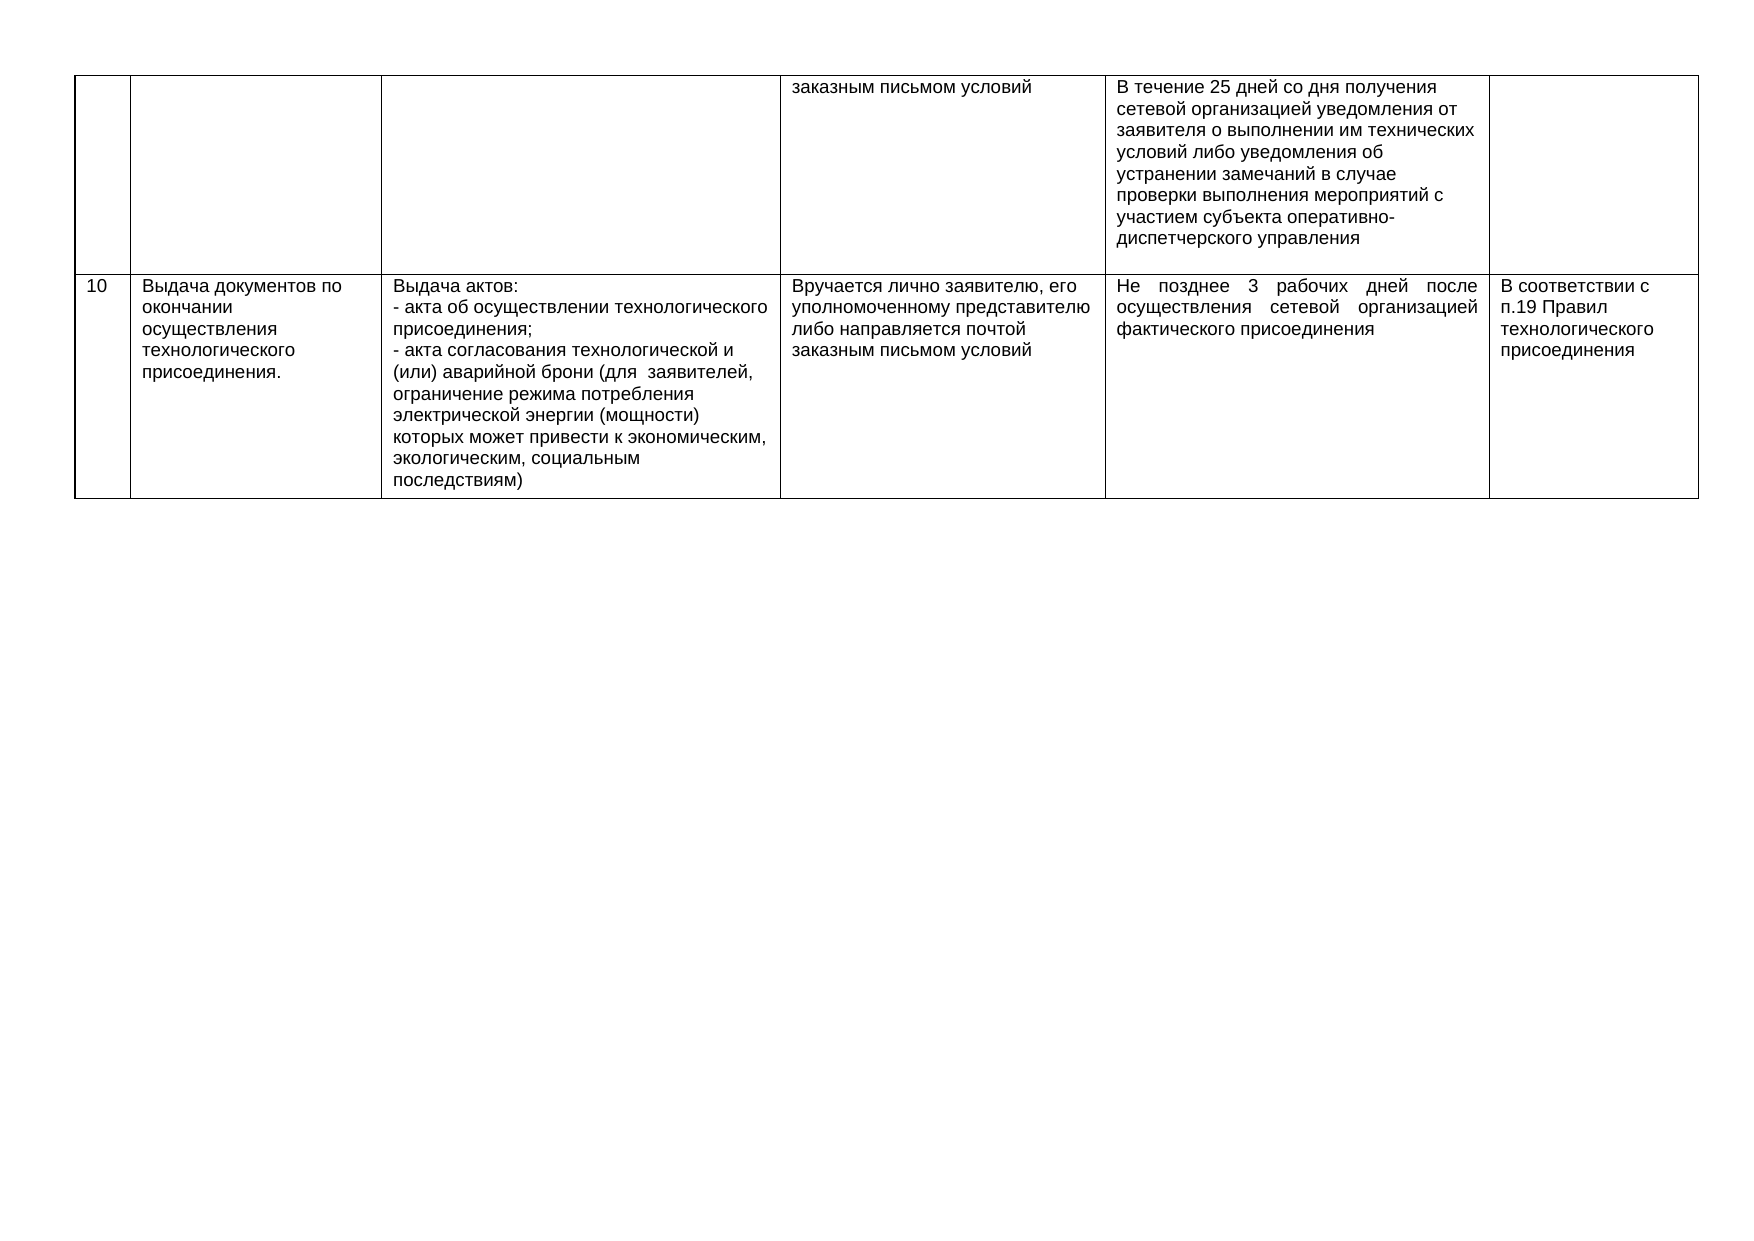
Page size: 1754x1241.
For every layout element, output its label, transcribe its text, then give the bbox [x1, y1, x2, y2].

table_cell Выдача документов по окончании осуществления технологического присоединения. [131, 275, 381, 498]
table_cell Выдача актов: - акта об осуществлении технологического присоединения; - акта согласования технологической и (или) аварийной брони (для заявителей, ограничение режима потребления электрической энергии (мощности) которых может привести к экономическим, экологическим, социальным последствиям) [382, 275, 780, 498]
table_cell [781, 76, 1105, 273]
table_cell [1106, 76, 1489, 273]
table_cell Не позднее 3 рабочих дней после осуществления сетевой организацией фактического присоединения [1106, 275, 1489, 498]
table_cell 10 [76, 275, 130, 498]
table_cell В соответствии с п.19 Правил технологического присоединения [1490, 275, 1698, 498]
table_cell Вручается лично заявителю, его уполномоченному представителю либо направляется почтой заказным письмом условий [781, 275, 1105, 498]
